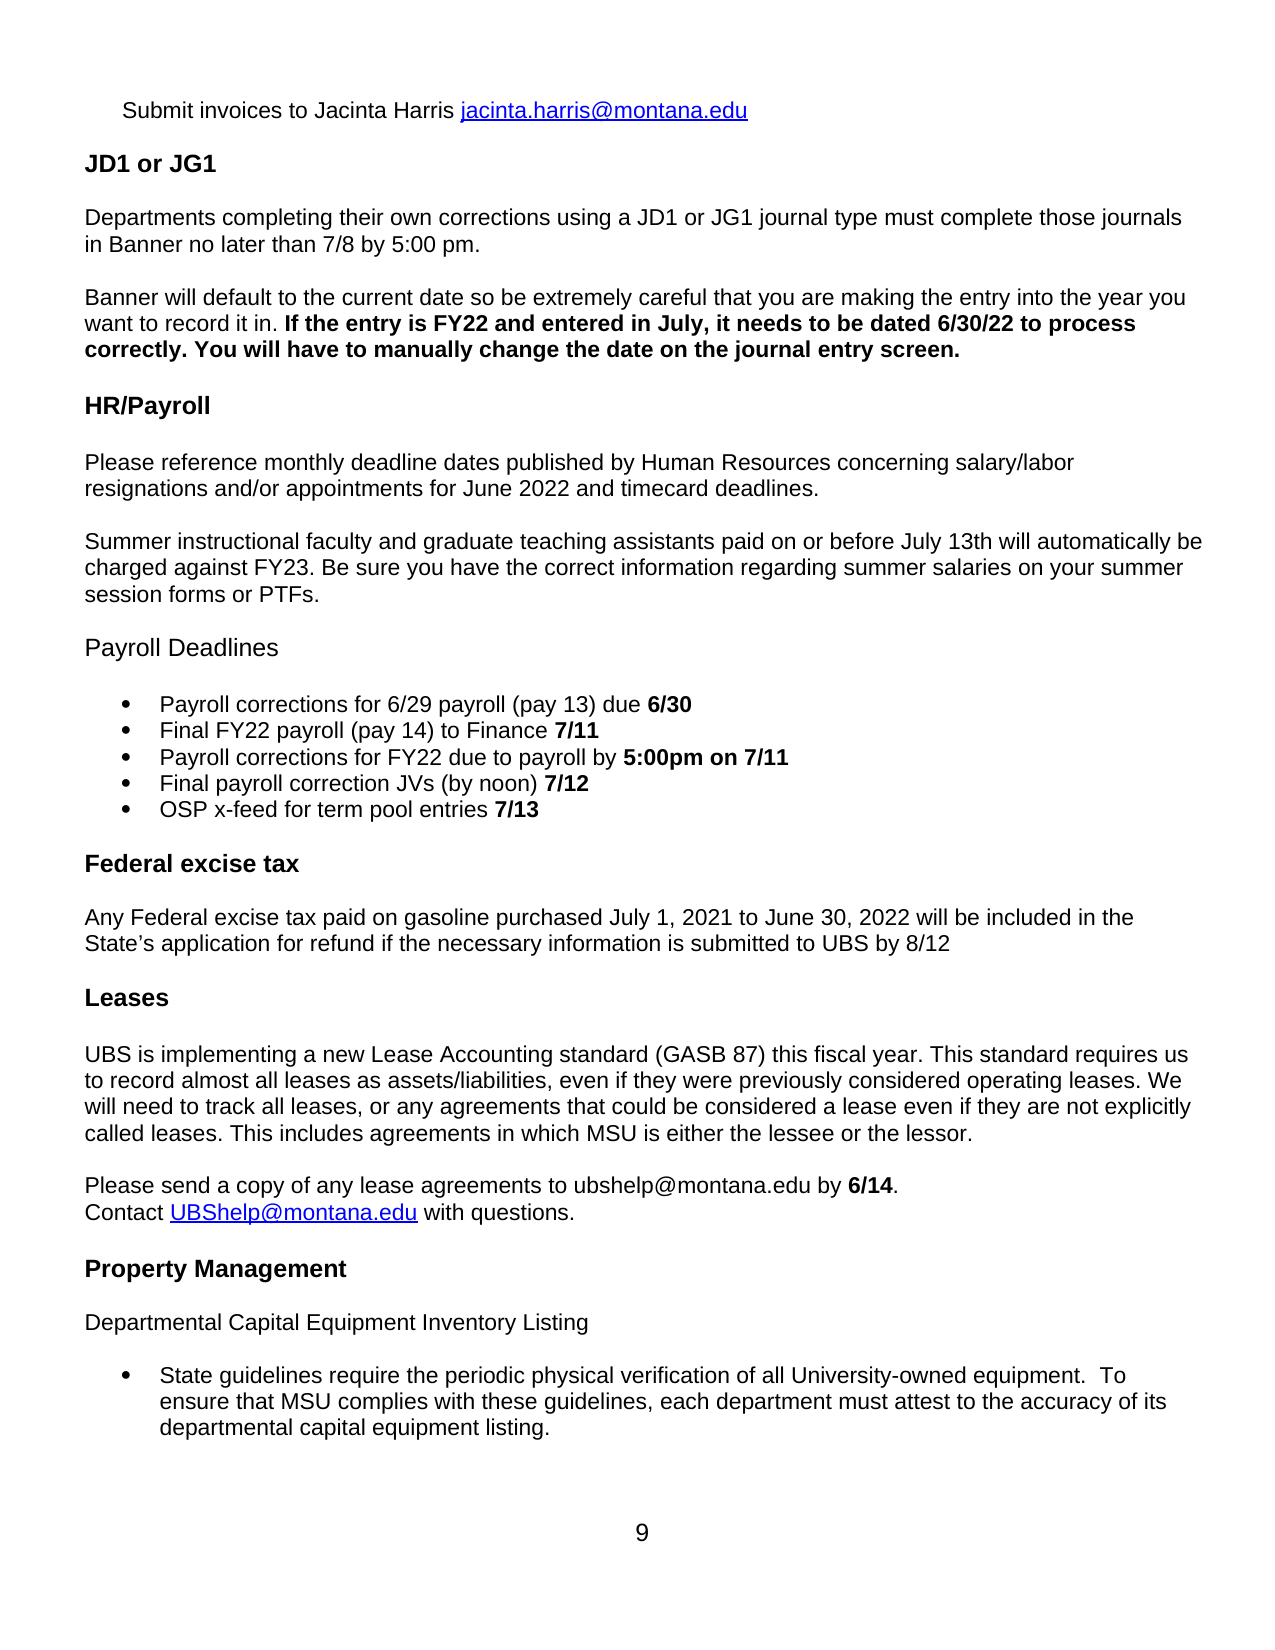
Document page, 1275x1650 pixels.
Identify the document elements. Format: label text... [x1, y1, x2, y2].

list Final payroll correction JVs (by noon) 7/12 [122, 770, 1200, 796]
subtitle Departmental Capital Equipment Inventory Listing [84, 1309, 1237, 1335]
subtitle JD1 or JG1 [47, 149, 1237, 178]
list Final FY22 payroll (pay 14) to Finance 7/11 [122, 717, 1200, 743]
text Departments completing their own corrections using a JD1 or JG1 journal type must complete those journals in Banner no later than 7/8 by 5:00 pm. [84, 204, 1200, 257]
text Contact UBShelp@montana.edu with questions. [84, 1199, 1200, 1225]
list Payroll corrections for 6/29 payroll (pay 13) due 6/30 [122, 691, 1200, 717]
text Banner will default to the current date so be extremely careful that you are making the entry into the year you want to record it in. If the entry is FY22 and entered in July, it needs to be dated 6/30/22 to process correctly. You will have to manually change the date on the journal entry screen. [84, 283, 1200, 362]
subtitle Leases [47, 983, 1237, 1012]
subtitle Federal excise tax [47, 849, 1237, 878]
list Payroll corrections for FY22 due to payroll by 5:00pm on 7/11 [122, 743, 1200, 770]
subtitle Summer instructional faculty and graduate teaching assistants paid on or before July 13th will automatically be charged against FY23. Be sure you have the correct information regarding summer salaries on your summer session forms or PTFs. [84, 528, 1237, 607]
list State guidelines require the periodic physical verification of all University-owned equipment. To ensure that MSU complies with these guidelines, each department must attest to the accuracy of its departmental capital equipment listing. [122, 1362, 1200, 1441]
text Any Federal excise tax paid on gasoline purchased July 1, 2021 to June 30, 2022 will be included in the State’s application for refund if the necessary information is submitted to UBS by 8/12 [84, 904, 1200, 957]
subtitle HR/Payroll [47, 391, 1237, 420]
subtitle Property Management [47, 1254, 1237, 1282]
subtitle Payroll Deadlines [84, 633, 1237, 662]
text UBS is implementing a new Lease Accounting standard (GASB 87) this fiscal year. This standard requires us to record almost all leases as assets/liabilities, even if they were previously considered operating leases. We will need to track all leases, or any agreements that could be considered a lease even if they are not explicitly called leases. This includes agreements in which MSU is either the lessee or the lessor. [84, 1041, 1200, 1146]
text Please reference monthly deadline dates published by Human Resources concerning salary/labor resignations and/or appointments for June 2022 and timecard deadlines. [84, 449, 1200, 501]
text Please send a copy of any lease agreements to ubshelp@montana.edu by 6/14. [84, 1172, 1200, 1199]
list OSP x-feed for term pool entries 7/13 [122, 796, 1200, 822]
text Submit invoices to Jacinta Harris jacinta.harris@montana.edu [122, 97, 1200, 123]
